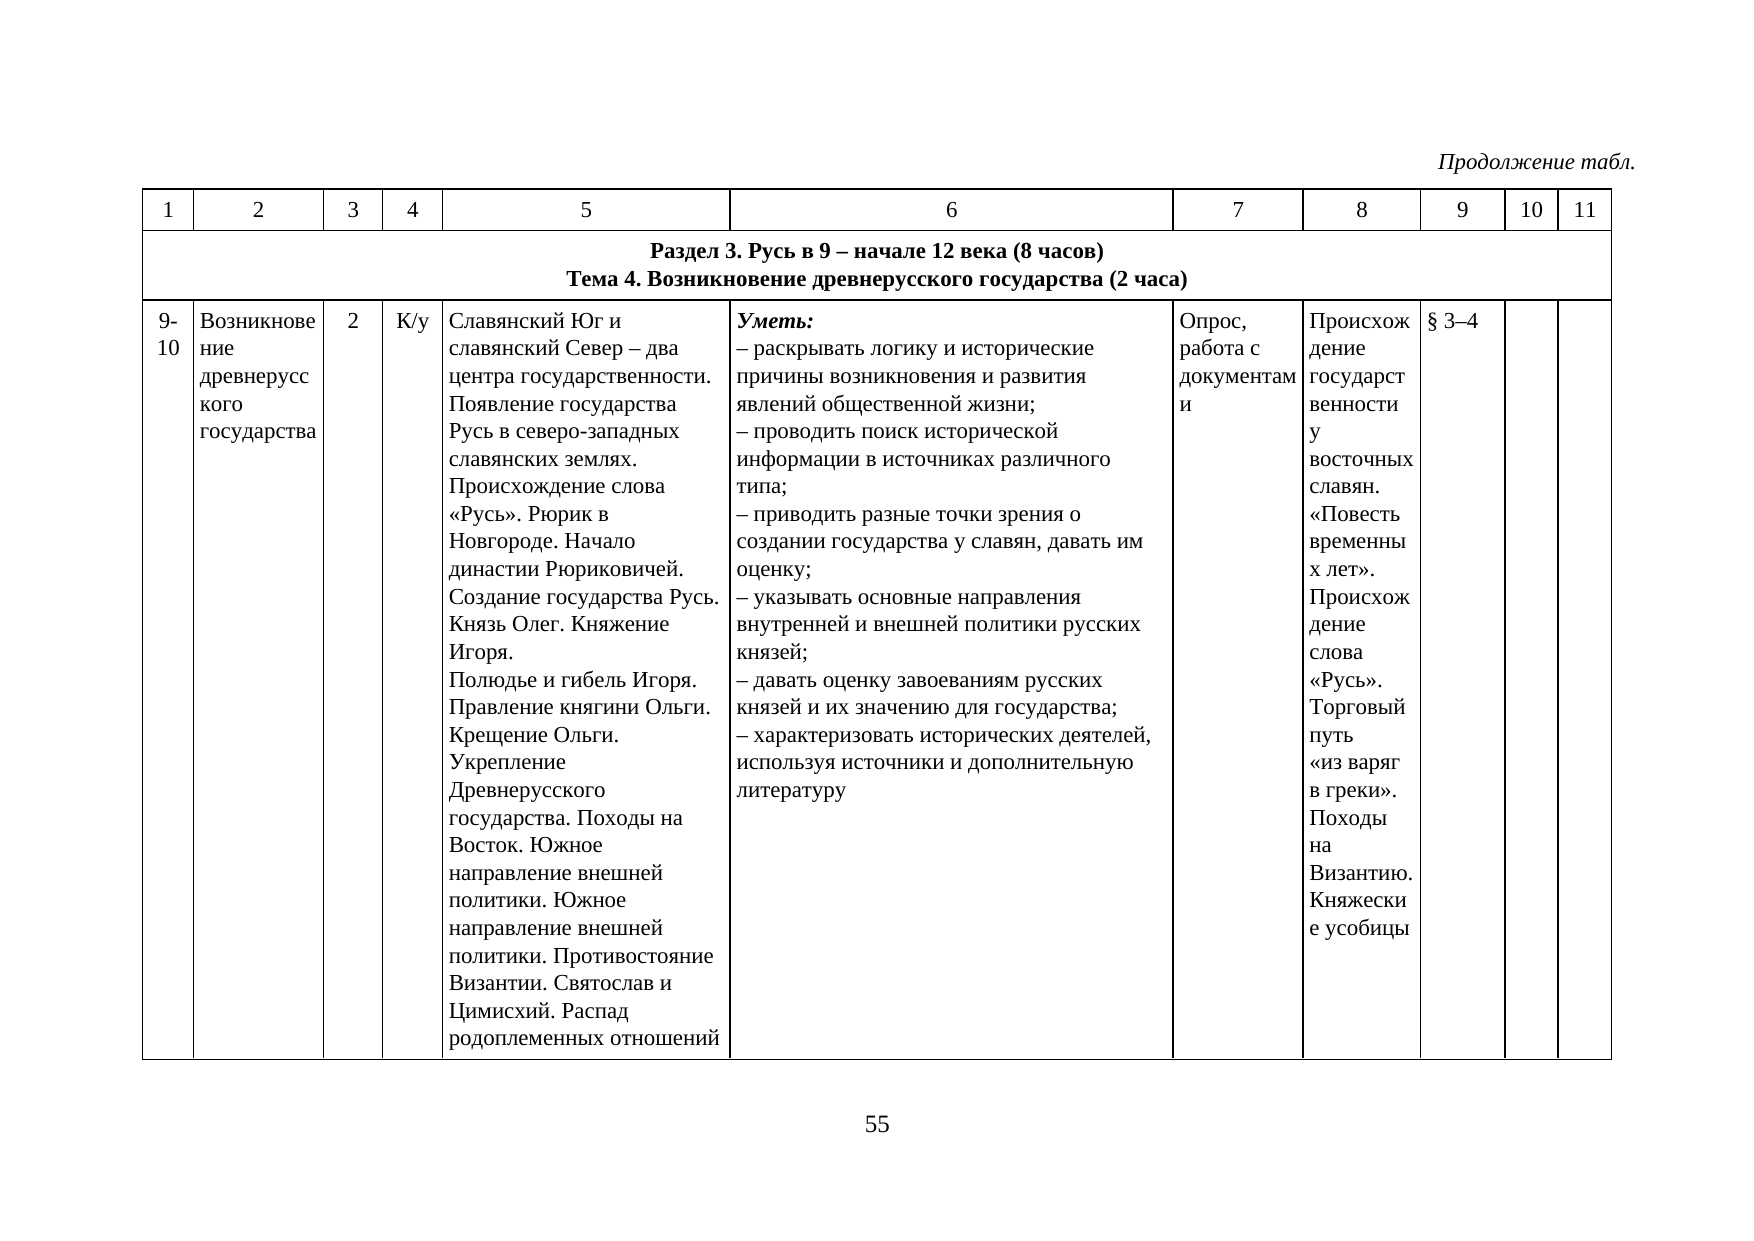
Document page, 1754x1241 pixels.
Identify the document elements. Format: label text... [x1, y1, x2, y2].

table_header 2 [194, 190, 323, 229]
table_cell Происхождение государственности у восточных славян. «Повесть временных лет». Происхождение слова «Русь». Торговый путь «из варяг в греки». Походы на Византию. Княжеские усобицы [1304, 301, 1420, 1058]
table_cell 2 [324, 301, 382, 1058]
text Продолжение табл. [118, 148, 1636, 174]
table_cell Славянский Юг и славянский Север – два центра государственности. Появление государства Русь в северо-западных славянских землях. Происхождение слова «Русь». Рюрик в Новгороде. Начало династии Рюриковичей. Создание государства Русь. Князь Олег. Княжение Игоря. Полюдье и гибель Игоря. Правление княгини Ольги. Крещение Ольги. Укрепление Древнерусского государства. Походы на Восток. Южное направление внешней политики. Южное направление внешней политики. Противостояние Византии. Святослав и Цимисхий. Распад родоплеменных отношений [443, 301, 729, 1058]
table_cell Опрос, работа с документами [1174, 301, 1302, 1058]
table_header 10 [1506, 190, 1557, 229]
table_cell Раздел 3. Русь в 9 – начале 12 века (8 часов) Тема 4. Возникновение древнерусского государства (2 часа) [143, 231, 1611, 299]
table_cell § 3–4 [1421, 301, 1504, 1058]
table_cell Уметь: – раскрывать логику и исторические причины возникновения и развития явлений общественной жизни; – проводить поиск исторической информации в источниках различного типа; – приводить разные точки зрения о создании государства у славян, давать им оценку; – указывать основные направления внутренней и внешней политики русских князей; – давать оценку завоеваниям русских князей и их значению для государства; – характеризовать исторических деятелей, используя источники и дополнительную литературу [731, 301, 1172, 1058]
table_cell Возникновение древнерусского государства [194, 301, 323, 1058]
table_header 5 [443, 190, 729, 229]
table_header 3 [324, 190, 382, 229]
table_cell К/у [383, 301, 442, 1058]
table_header 11 [1559, 190, 1611, 229]
table_header 8 [1304, 190, 1420, 229]
table_header 1 [143, 190, 193, 229]
table_header 4 [383, 190, 442, 229]
table_header 7 [1174, 190, 1302, 229]
table_header 6 [731, 190, 1172, 229]
table_cell [1559, 301, 1611, 1058]
table_cell 9-10 [143, 301, 193, 1058]
table_header 9 [1421, 190, 1504, 229]
table_cell [1506, 301, 1557, 1058]
